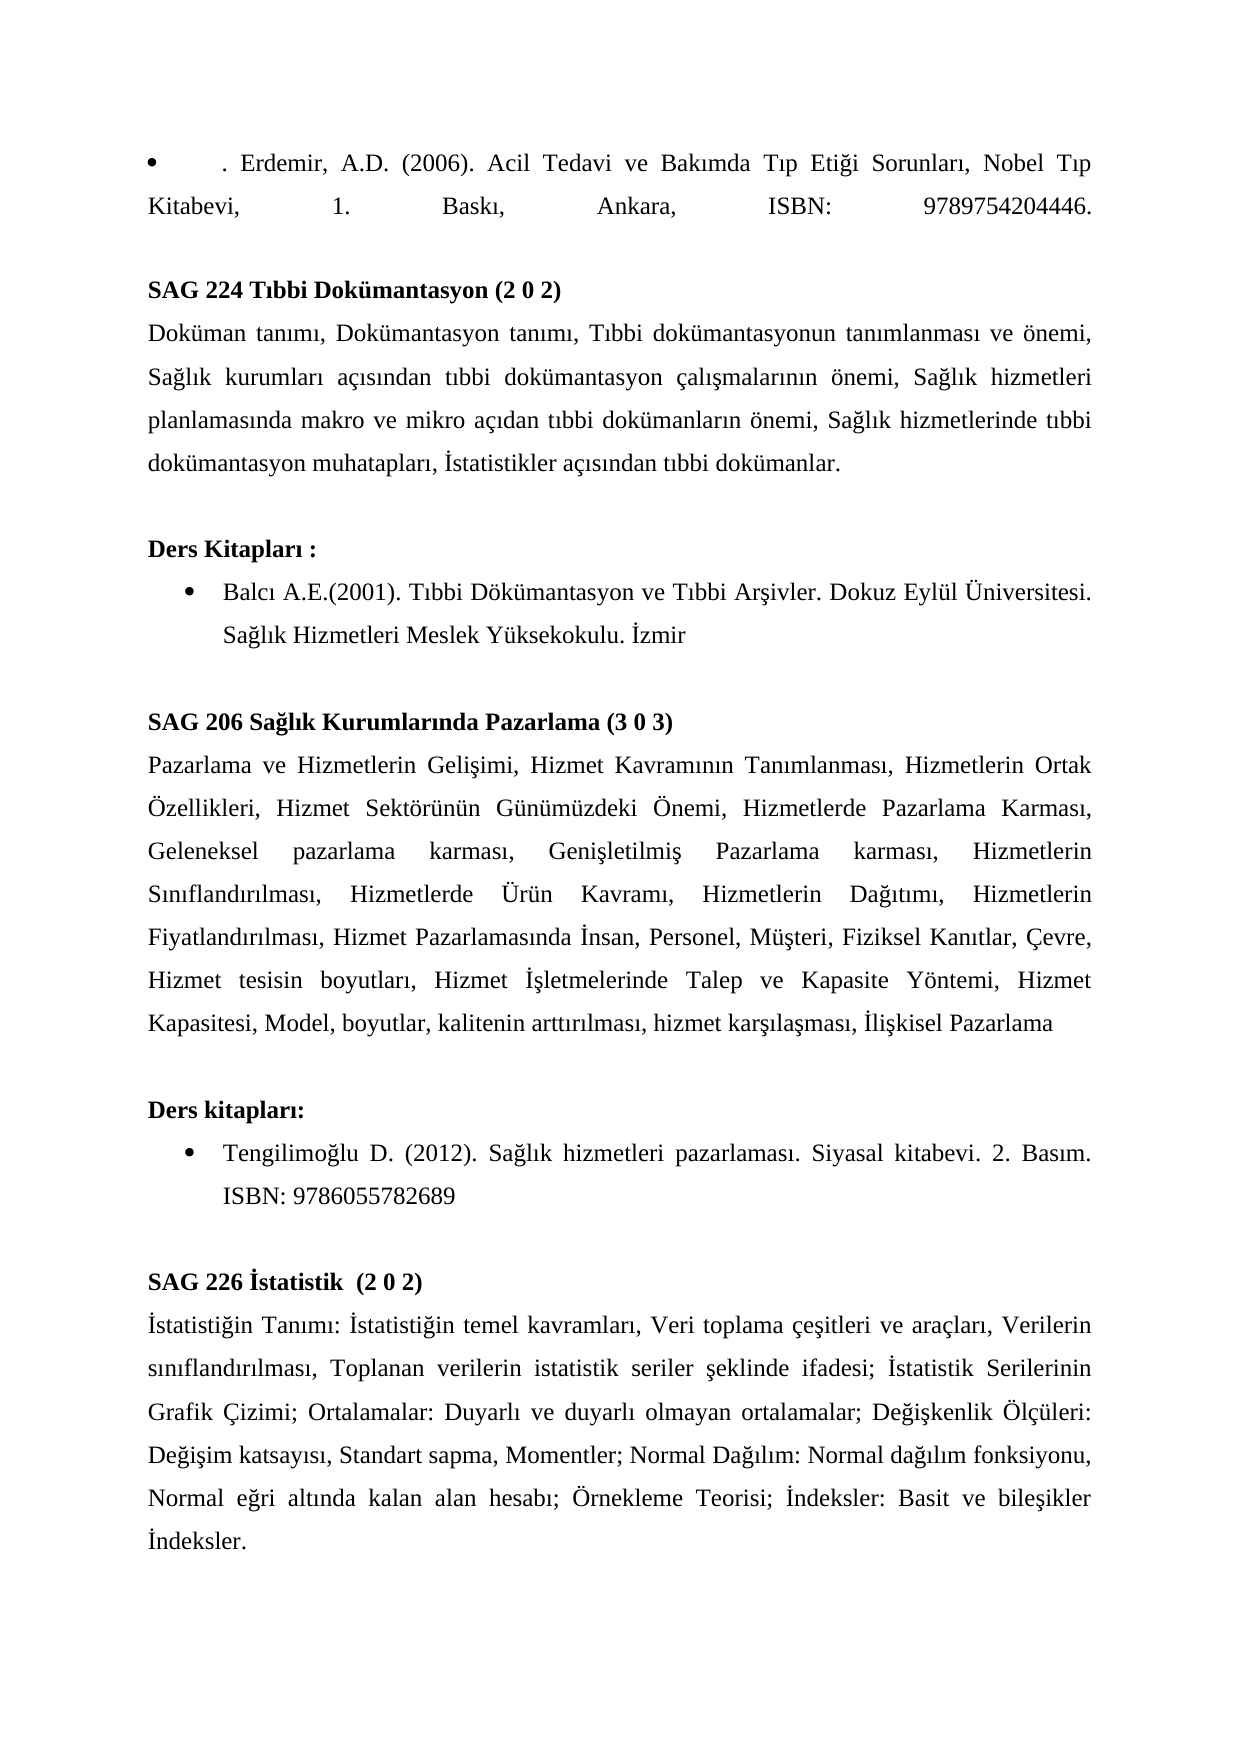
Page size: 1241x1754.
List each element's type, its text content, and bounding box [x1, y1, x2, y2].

list Tengilimoğlu D. (2012). Sağlık hizmetleri pazarlaması. Siyasal kitabevi. 2. Basım. ISBN: 9786055782689 [185, 1138, 1093, 1210]
text Ders Kitapları : [148, 534, 1093, 563]
text SAG 226 İstatistik (2 0 2) [148, 1267, 1093, 1296]
text SAG 224 Tıbbi Dokümantasyon (2 0 2) [148, 275, 1093, 304]
text İstatistiğin Tanımı: İstatistiğin temel kavramları, Veri toplama çeşitleri ve araçları, Verilerin sınıflandırılması, Toplanan verilerin istatistik seriler şeklinde ifadesi; İstatistik Serilerinin Grafik Çizimi; Ortalamalar: Duyarlı ve duyarlı olmayan ortalamalar; Değişkenlik Ölçüleri: Değişim katsayısı, Standart sapma, Momentler; Normal Dağılım: Normal dağılım fonksiyonu, Normal eğri altında kalan alan hesabı; Örnekleme Teorisi; İndeksler: Basit ve bileşikler İndeksler. [148, 1310, 1093, 1555]
text Doküman tanımı, Dokümantasyon tanımı, Tıbbi dokümantasyonun tanımlanması ve önemi, Sağlık kurumları açısından tıbbi dokümantasyon çalışmalarının önemi, Sağlık hizmetleri planlamasında makro ve mikro açıdan tıbbi dokümanların önemi, Sağlık hizmetlerinde tıbbi dokümantasyon muhatapları, İstatistikler açısından tıbbi dokümanlar. [148, 318, 1093, 477]
text Ders kitapları: [148, 1095, 1093, 1123]
list . Erdemir, A.D. (2006). Acil Tedavi ve Bakımda Tıp Etiği Sorunları, Nobel Tıp Kitabevi, 1. Baskı, Ankara, ISBN: 9789754204446. [148, 148, 1093, 261]
text SAG 206 Sağlık Kurumlarında Pazarlama (3 0 3) [148, 707, 1093, 735]
text Pazarlama ve Hizmetlerin Gelişimi, Hizmet Kavramının Tanımlanması, Hizmetlerin Ortak Özellikleri, Hizmet Sektörünün Günümüzdeki Önemi, Hizmetlerde Pazarlama Karması, Geleneksel pazarlama karması, Genişletilmiş Pazarlama karması, Hizmetlerin Sınıflandırılması, Hizmetlerde Ürün Kavramı, Hizmetlerin Dağıtımı, Hizmetlerin Fiyatlandırılması, Hizmet Pazarlamasında İnsan, Personel, Müşteri, Fiziksel Kanıtlar, Çevre, Hizmet tesisin boyutları, Hizmet İşletmelerinde Talep ve Kapasite Yöntemi, Hizmet Kapasitesi, Model, boyutlar, kalitenin arttırılması, hizmet karşılaşması, İlişkisel Pazarlama [148, 750, 1093, 1037]
list Balcı A.E.(2001). Tıbbi Dökümantasyon ve Tıbbi Arşivler. Dokuz Eylül Üniversitesi. Sağlık Hizmetleri Meslek Yüksekokulu. İzmir [185, 577, 1093, 649]
